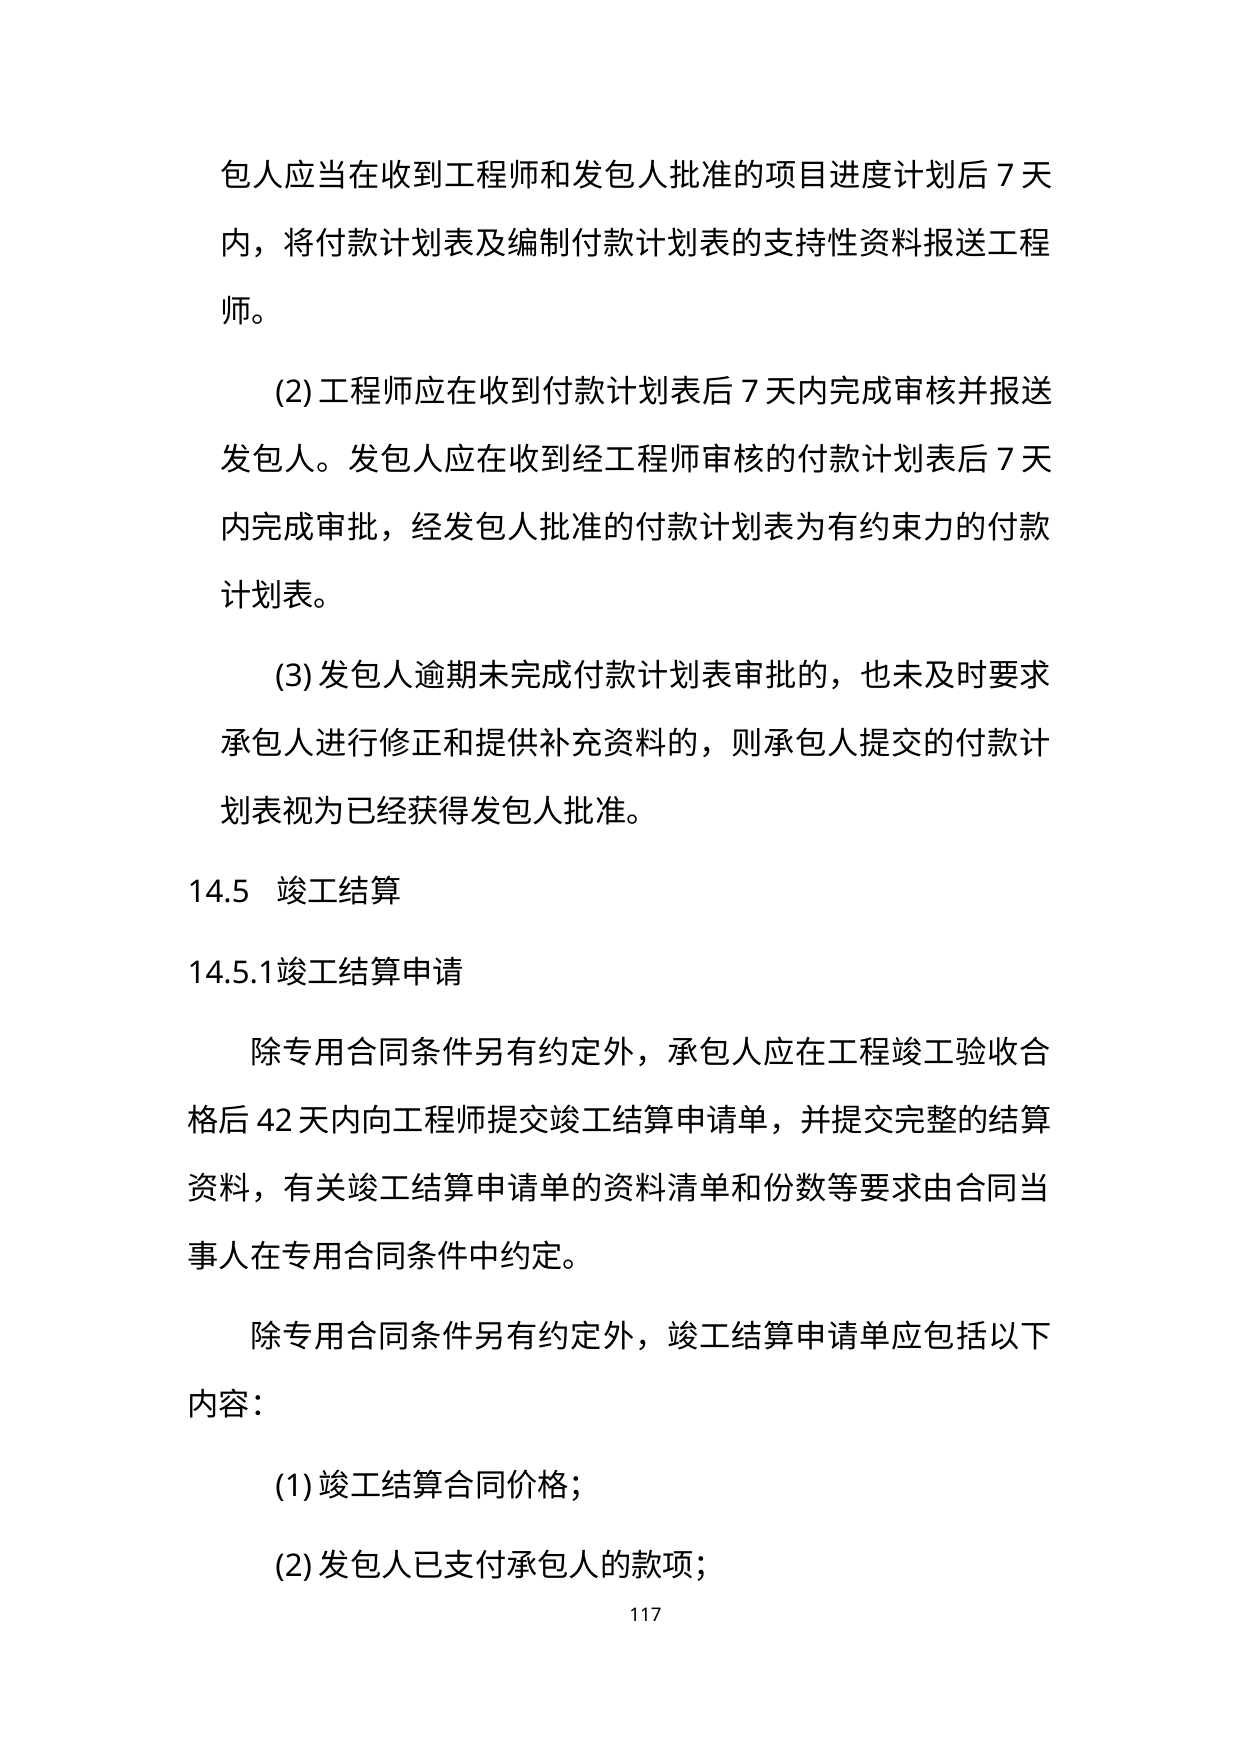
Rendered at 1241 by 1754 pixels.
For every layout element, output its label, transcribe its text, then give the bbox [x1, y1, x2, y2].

list 竣工结算 [187, 866, 1053, 912]
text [220, 150, 1053, 331]
text 发包人逾期未完成付款计划表审批的，也未及时要求承包人进行修正和提供补充资料的，则承包人提交的付款计划表视为已经获得发包人批准。 [220, 650, 1053, 831]
text 除专用合同条件另有约定外，竣工结算申请单应包括以下内容： [187, 1312, 1053, 1425]
list 竣工结算申请 [187, 947, 1053, 992]
text 工程师应在收到付款计划表后7天内完成审核并报送发包人。发包人应在收到经工程师审核的付款计划表后7天内完成审批，经发包人批准的付款计划表为有约束力的付款计划表。 [220, 366, 1053, 615]
text 竣工结算合同价格； [220, 1460, 1053, 1505]
text 发包人已支付承包人的款项； [220, 1540, 1053, 1586]
text 除专用合同条件另有约定外，承包人应在工程竣工验收合格后42天内向工程师提交竣工结算申请单，并提交完整的结算资料，有关竣工结算申请单的资料清单和份数等要求由合同当事人在专用合同条件中约定。 [187, 1028, 1053, 1277]
